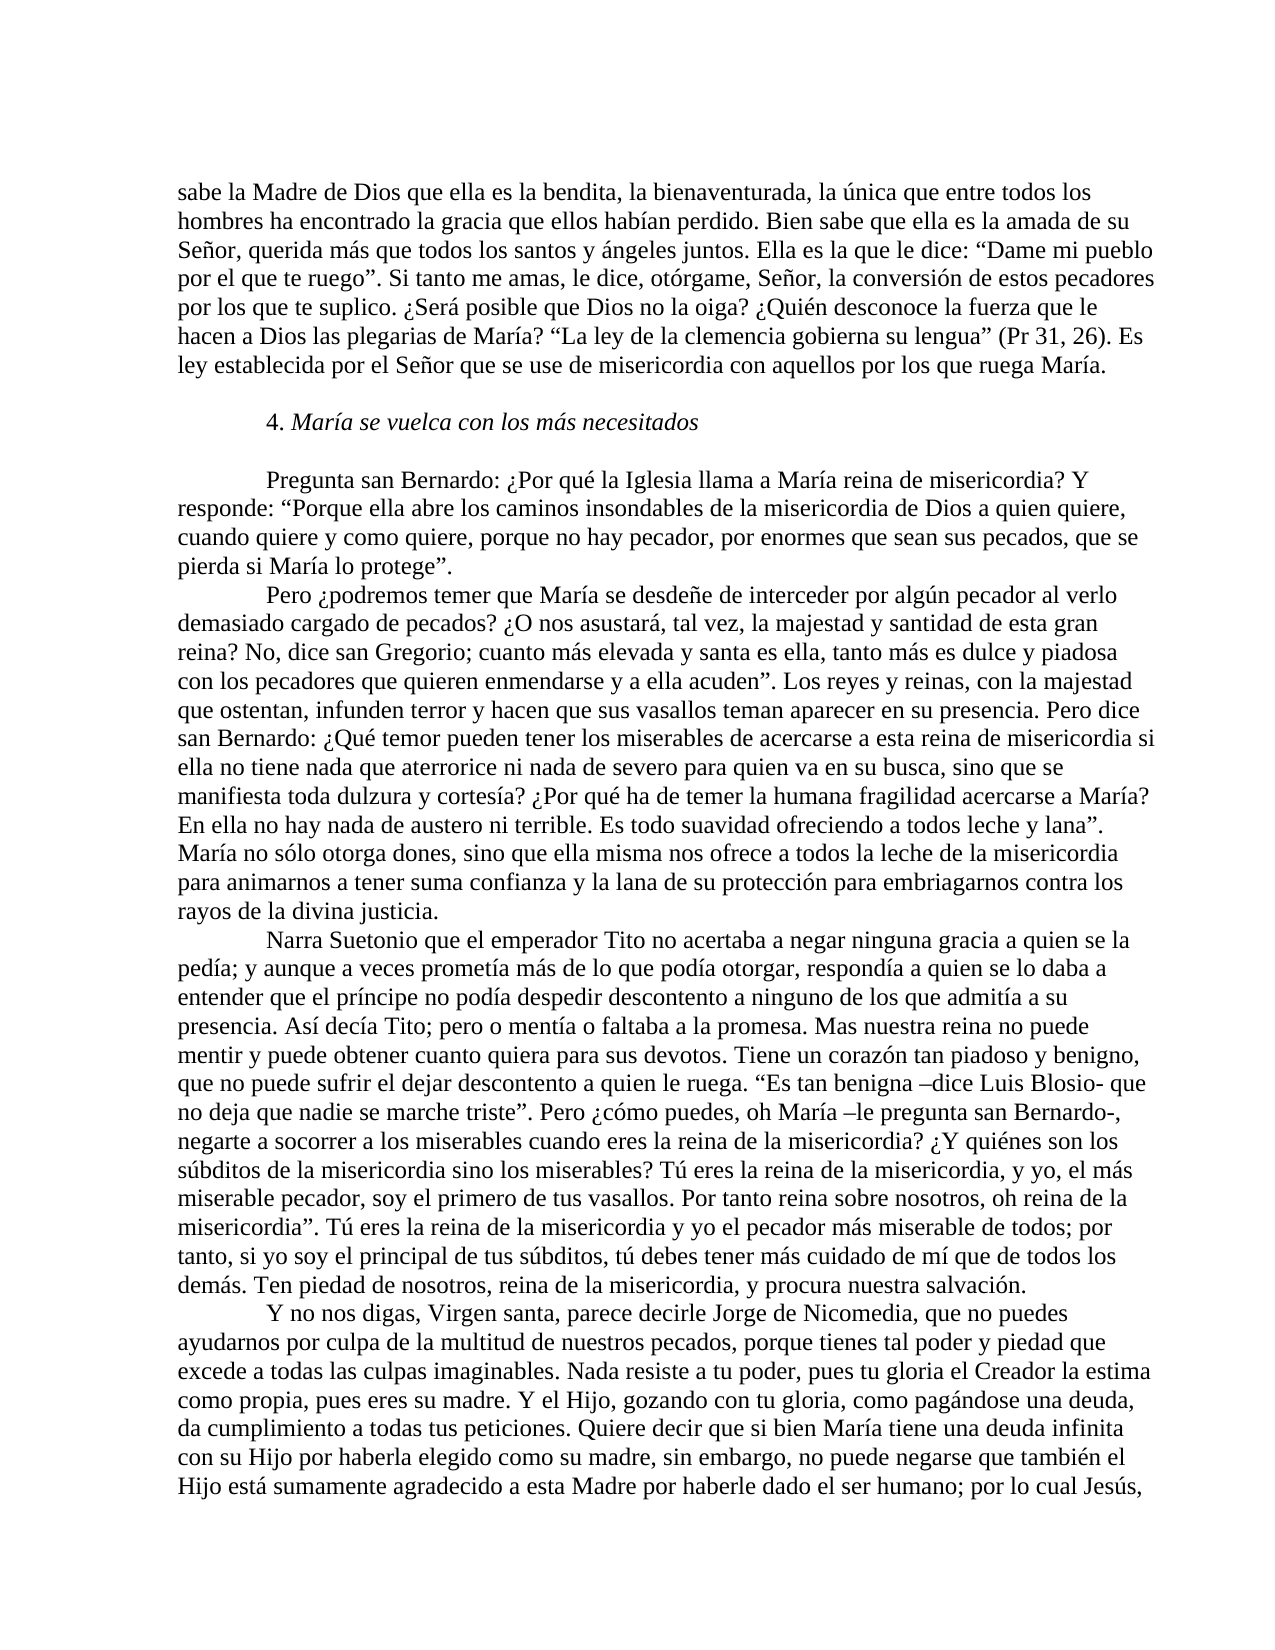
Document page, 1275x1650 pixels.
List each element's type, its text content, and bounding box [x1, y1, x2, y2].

text 4. María se vuelca con los más necesitados [177, 407, 1157, 436]
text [177, 177, 1157, 378]
text Pero ¿podremos temer que María se desdeñe de interceder por algún pecador al verlo demasiado cargado de pecados? ¿O nos asustará, tal vez, la majestad y santidad de esta gran reina? No, dice san Gregorio; cuanto más elevada y santa es ella, tanto más es dulce y piadosa con los pecadores que quieren enmendarse y a ella acuden”. Los reyes y reinas, con la majestad que ostentan, infunden terror y hacen que sus vasallos teman aparecer en su presencia. Pero dice san Bernardo: ¿Qué temor pueden tener los miserables de acercarse a esta reina de misericordia si ella no tiene nada que aterrorice ni nada de severo para quien va en su busca, sino que se manifiesta toda dulzura y cortesía? ¿Por qué ha de temer la humana fragilidad acercarse a María? En ella no hay nada de austero ni terrible. Es todo suavidad ofreciendo a todos leche y lana”. María no sólo otorga dones, sino que ella misma nos ofrece a todos la leche de la misericordia para animarnos a tener suma confianza y la lana de su protección para embriagarnos contra los rayos de la divina justicia. [177, 580, 1157, 925]
text Narra Suetonio que el emperador Tito no acertaba a negar ninguna gracia a quien se la pedía; y aunque a veces prometía más de lo que podía otorgar, respondía a quien se lo daba a entender que el príncipe no podía despedir descontento a ninguno de los que admitía a su presencia. Así decía Tito; pero o mentía o faltaba a la promesa. Mas nuestra reina no puede mentir y puede obtener cuanto quiera para sus devotos. Tiene un corazón tan piadoso y benigno, que no puede sufrir el dejar descontento a quien le ruega. “Es tan benigna –dice Luis Blosio- que no deja que nadie se marche triste”. Pero ¿cómo puedes, oh María –le pregunta san Bernardo-, negarte a socorrer a los miserables cuando eres la reina de la misericordia? ¿Y quiénes son los súbditos de la misericordia sino los miserables? Tú eres la reina de la misericordia, y yo, el más miserable pecador, soy el primero de tus vasallos. Por tanto reina sobre nosotros, oh reina de la misericordia”. Tú eres la reina de la misericordia y yo el pecador más miserable de todos; por tanto, si yo soy el principal de tus súbditos, tú debes tener más cuidado de mí que de todos los demás. Ten piedad de nosotros, reina de la misericordia, y procura nuestra salvación. [177, 925, 1157, 1298]
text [177, 1298, 1157, 1500]
text Pregunta san Bernardo: ¿Por qué la Iglesia llama a María reina de misericordia? Y responde: “Porque ella abre los caminos insondables de la misericordia de Dios a quien quiere, cuando quiere y como quiere, porque no hay pecador, por enormes que sean sus pecados, que se pierda si María lo protege”. [177, 465, 1157, 580]
